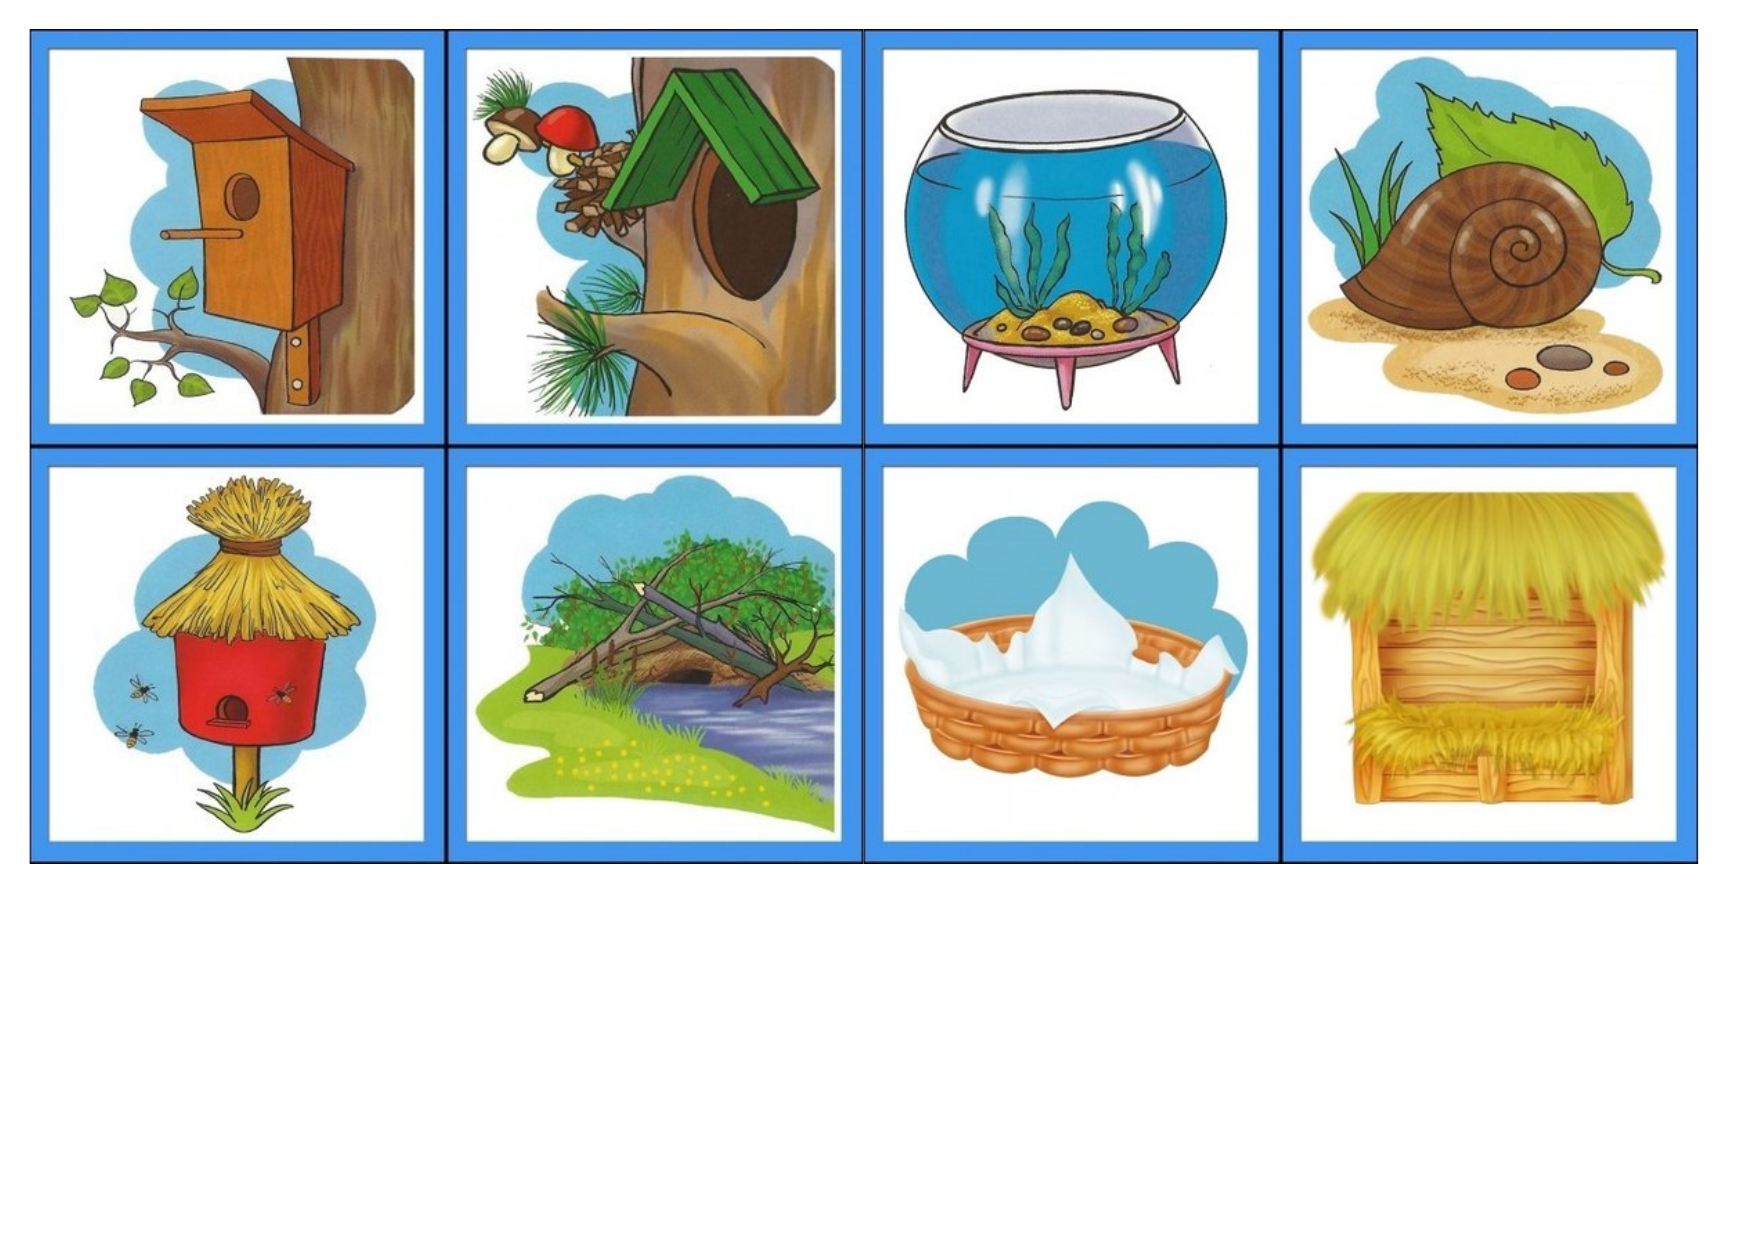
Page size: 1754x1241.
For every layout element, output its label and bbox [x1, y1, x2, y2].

picture [29, 29, 1699, 864]
